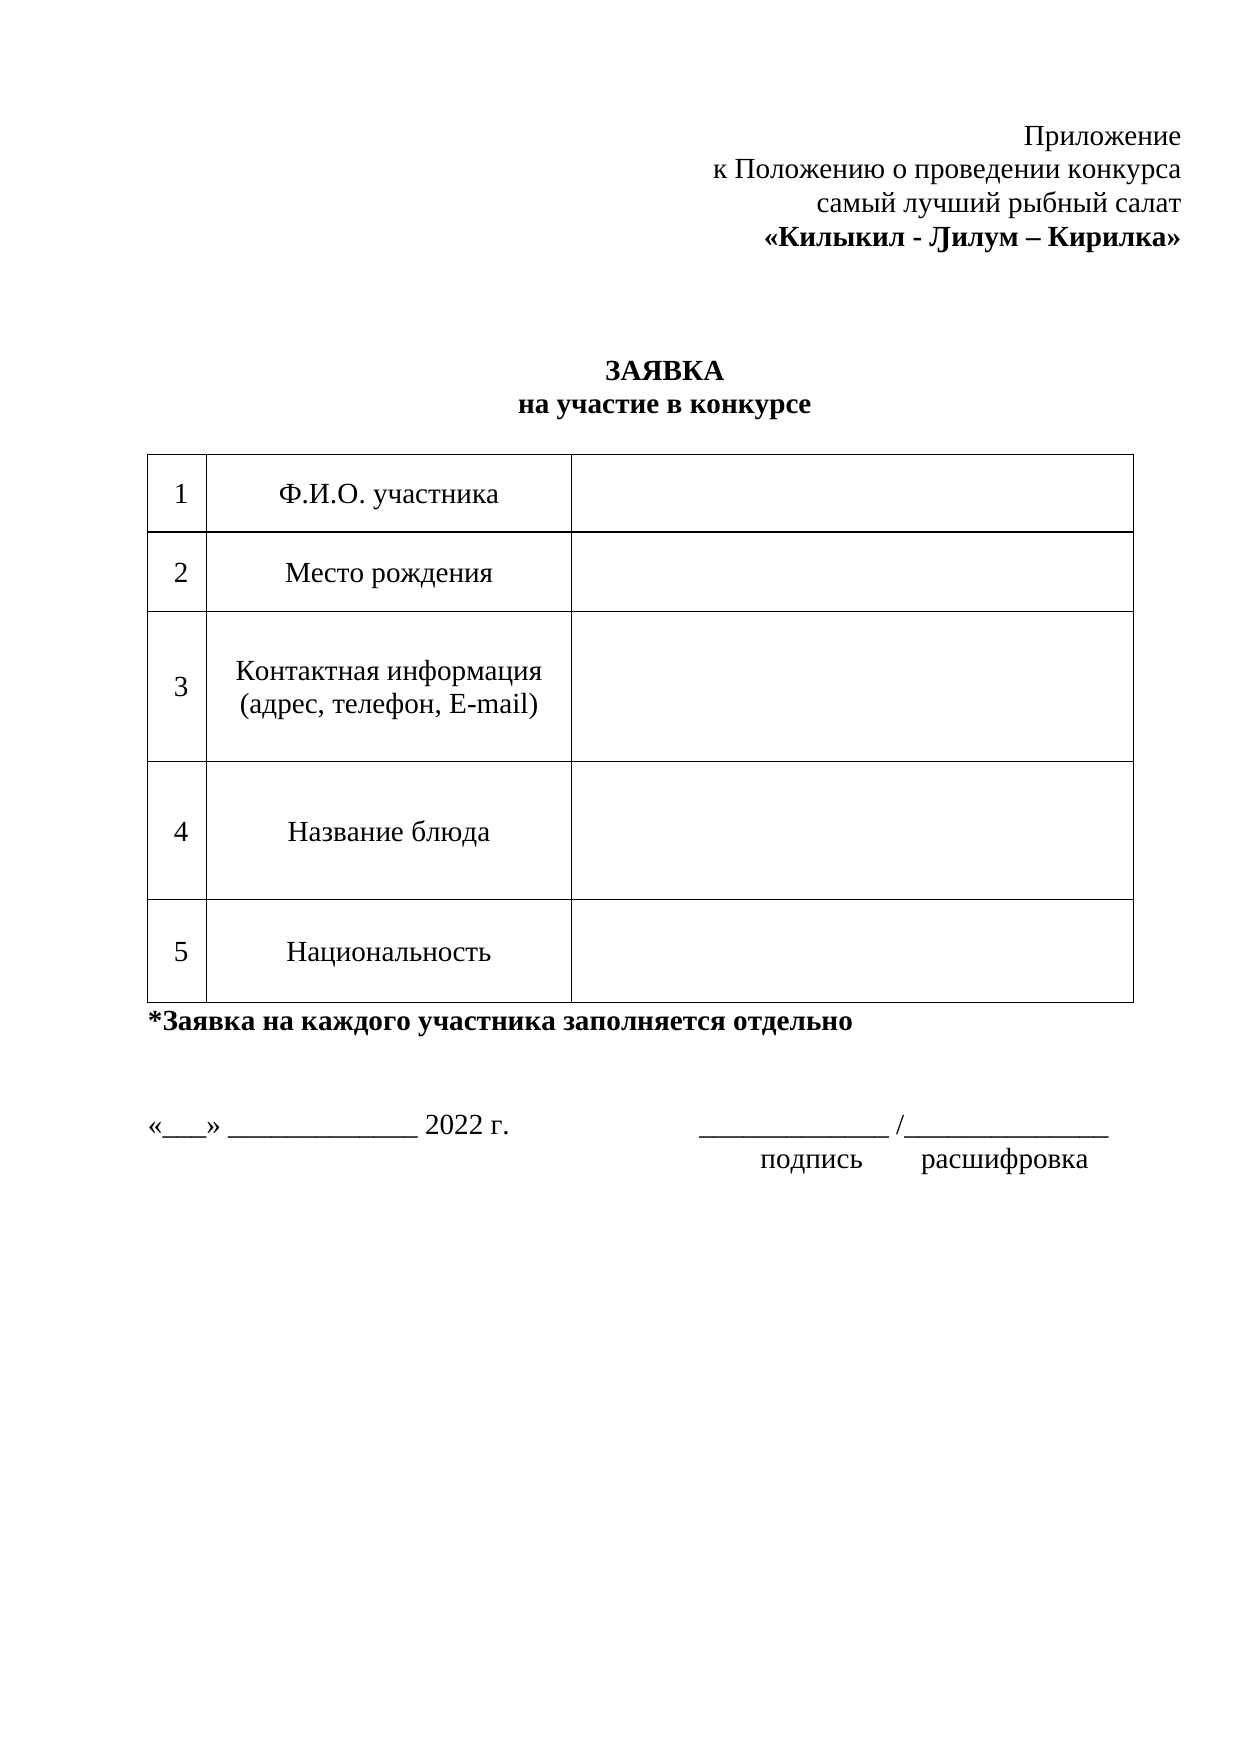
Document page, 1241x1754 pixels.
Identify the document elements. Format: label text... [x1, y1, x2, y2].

table_cell Название блюда [207, 762, 571, 899]
table_header 1 [148, 455, 206, 531]
table_cell [572, 612, 1133, 761]
table_cell Национальность [207, 900, 571, 1002]
table_header Ф.И.О. участника [207, 455, 571, 531]
text ЗАЯВКА [148, 353, 1181, 386]
table_header [572, 455, 1133, 531]
table_cell Место рождения [207, 533, 571, 611]
table_cell [572, 533, 1133, 611]
text Приложение [148, 118, 1181, 152]
text «___» _____________ 2022 г. _____________ /______________ [148, 1107, 1181, 1141]
table_cell 4 [148, 762, 206, 899]
table_cell Контактная информация (адрес, телефон, E-mail) [207, 612, 571, 761]
text к Положению о проведении конкурса [148, 152, 1181, 185]
table_cell 3 [148, 612, 206, 761]
text подпись расшифровка [148, 1141, 1181, 1174]
table_cell [572, 762, 1133, 899]
table_cell [572, 900, 1133, 1002]
table_cell 5 [148, 900, 206, 1002]
text самый лучший рыбный салат [148, 185, 1181, 219]
table_cell 2 [148, 533, 206, 611]
text «Килыкил - Ԓилум – Кирилка» [148, 219, 1181, 252]
text *Заявка на каждого участника заполняется отдельно [148, 1003, 1181, 1036]
text на участие в конкурсе [148, 386, 1181, 420]
